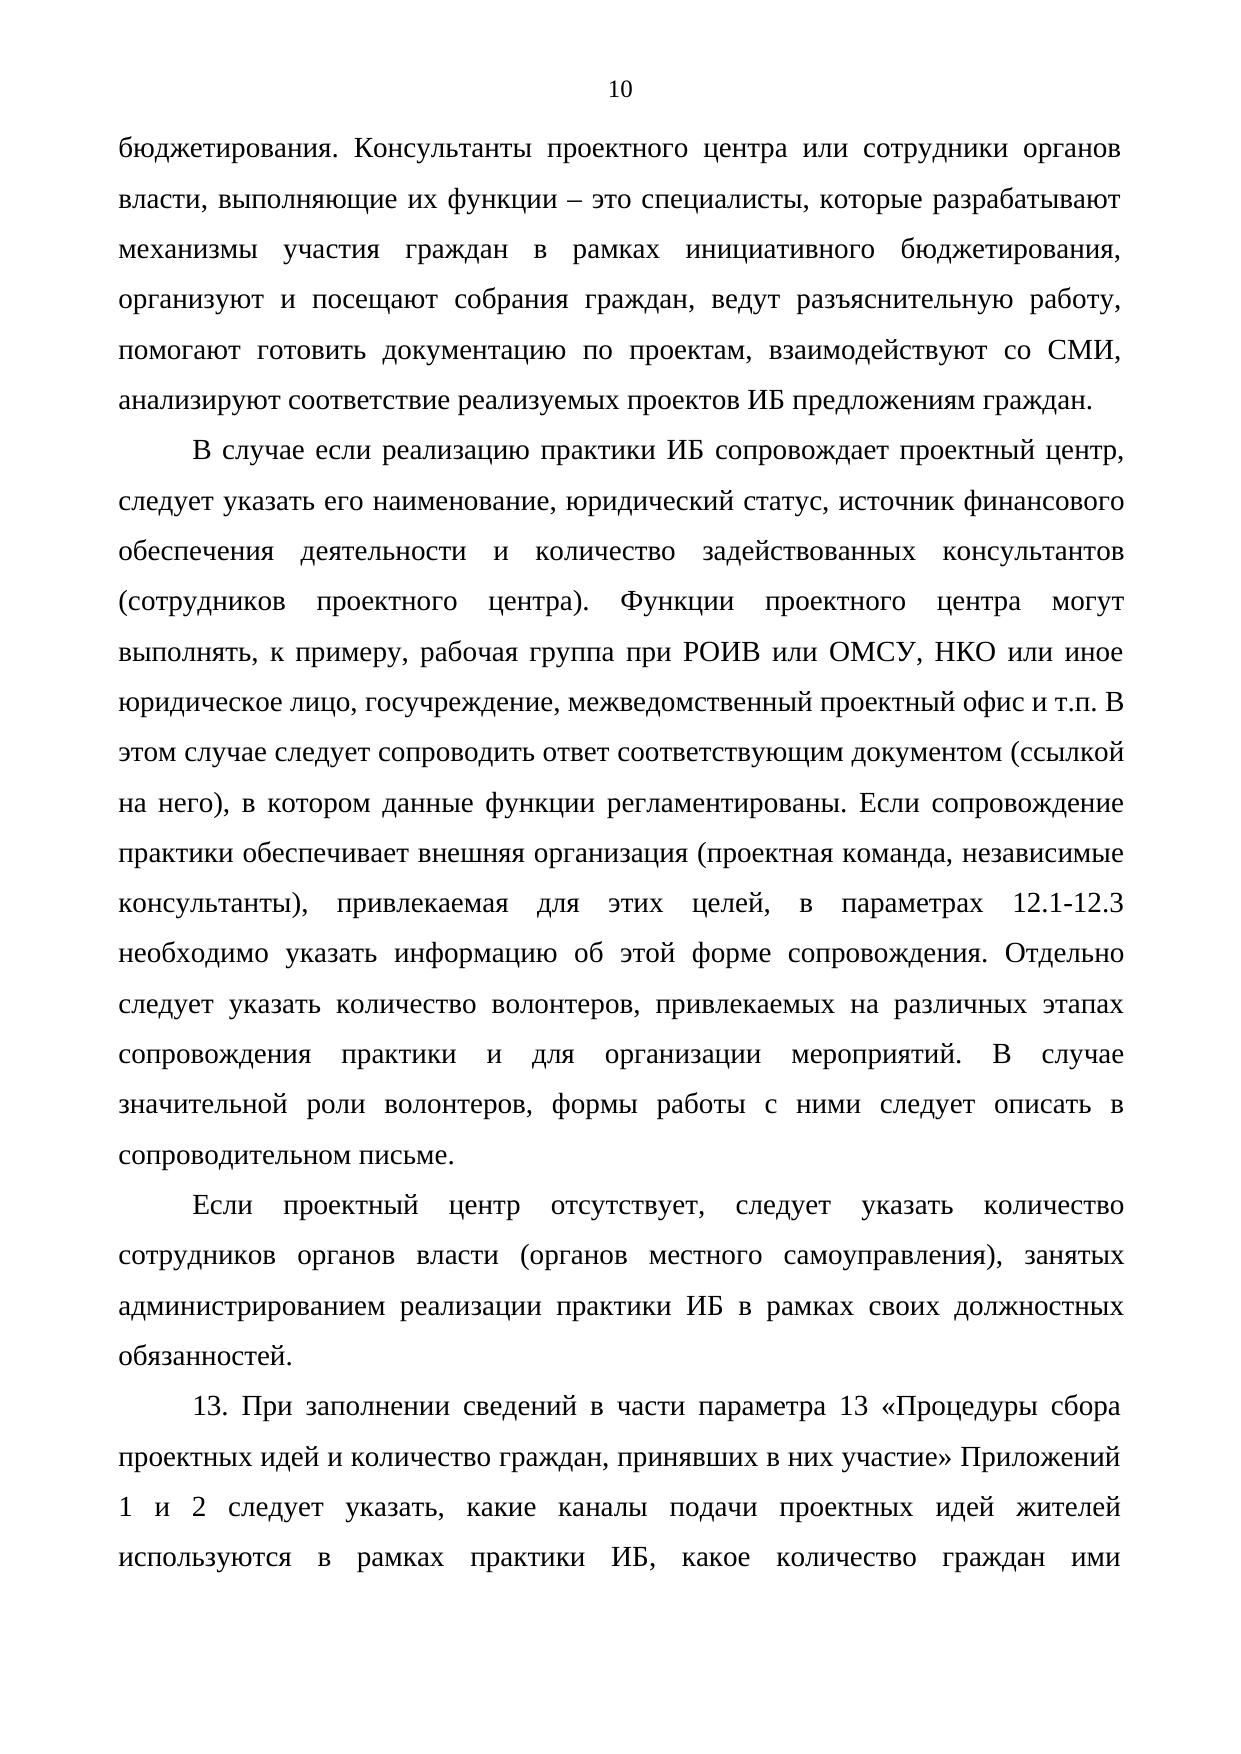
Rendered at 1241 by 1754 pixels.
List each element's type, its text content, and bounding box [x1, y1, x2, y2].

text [118, 131, 1122, 416]
text Если проектный центр отсутствует, следует указать количество сотрудников органов власти (органов местного самоуправления), занятых администрированием реализации практики ИБ в рамках своих должностных обязанностей. [118, 1187, 1125, 1372]
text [118, 1388, 1122, 1573]
text В случае если реализацию практики ИБ сопровождает проектный центр, следует указать его наименование, юридический статус, источник финансового обеспечения деятельности и количество задействованных консультантов (сотрудников проектного центра). Функции проектного центра могут выполнять, к примеру, рабочая группа при РОИВ или ОМСУ, НКО или иное юридическое лицо, госучреждение, межведомственный проектный офис и т.п. В этом случае следует сопроводить ответ соответствующим документом (ссылкой на него), в котором данные функции регламентированы. Если сопровождение практики обеспечивает внешняя организация (проектная команда, независимые консультанты), привлекаемая для этих целей, в параметрах 12.1-12.3 необходимо указать информацию об этой форме сопровождения. Отдельно следует указать количество волонтеров, привлекаемых на различных этапах сопровождения практики и для организации мероприятий. В случае значительной роли волонтеров, формы работы с ними следует описать в сопроводительном письме. [118, 432, 1125, 1170]
